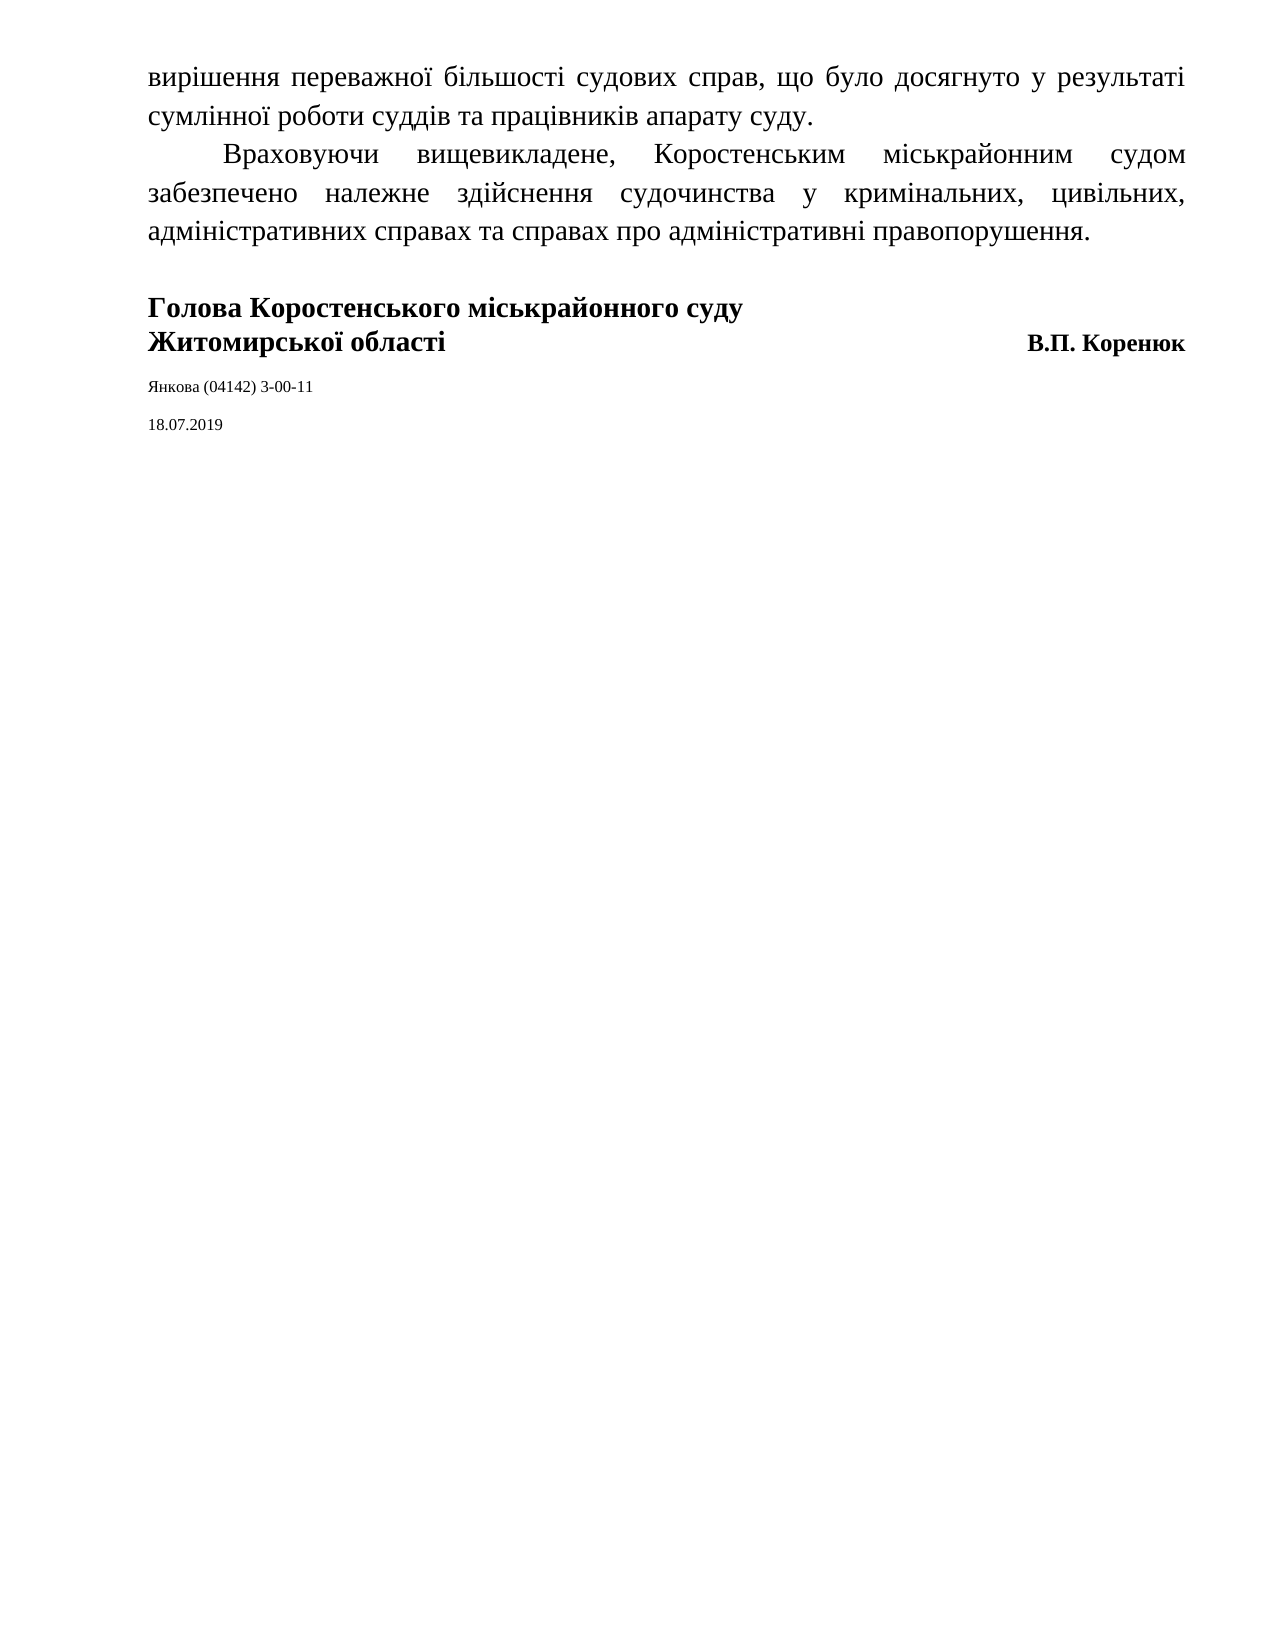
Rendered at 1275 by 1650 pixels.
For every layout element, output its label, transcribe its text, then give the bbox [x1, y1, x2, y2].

text Голова Коростенського міськрайонного суду [148, 290, 1186, 324]
text 18.07.2019 [148, 415, 1186, 434]
text Враховуючи вищевикладене, Коростенським міськрайонним судом забезпечено належне здійснення судочинства у кримінальних, цивільних, адміністративних справах та справах про адміністративні правопорушення. [148, 136, 1186, 247]
text Янкова (04142) 3-00-11 [148, 377, 1186, 396]
text Житомирської області В.П. Коренюк [148, 324, 1186, 357]
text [148, 59, 1186, 131]
